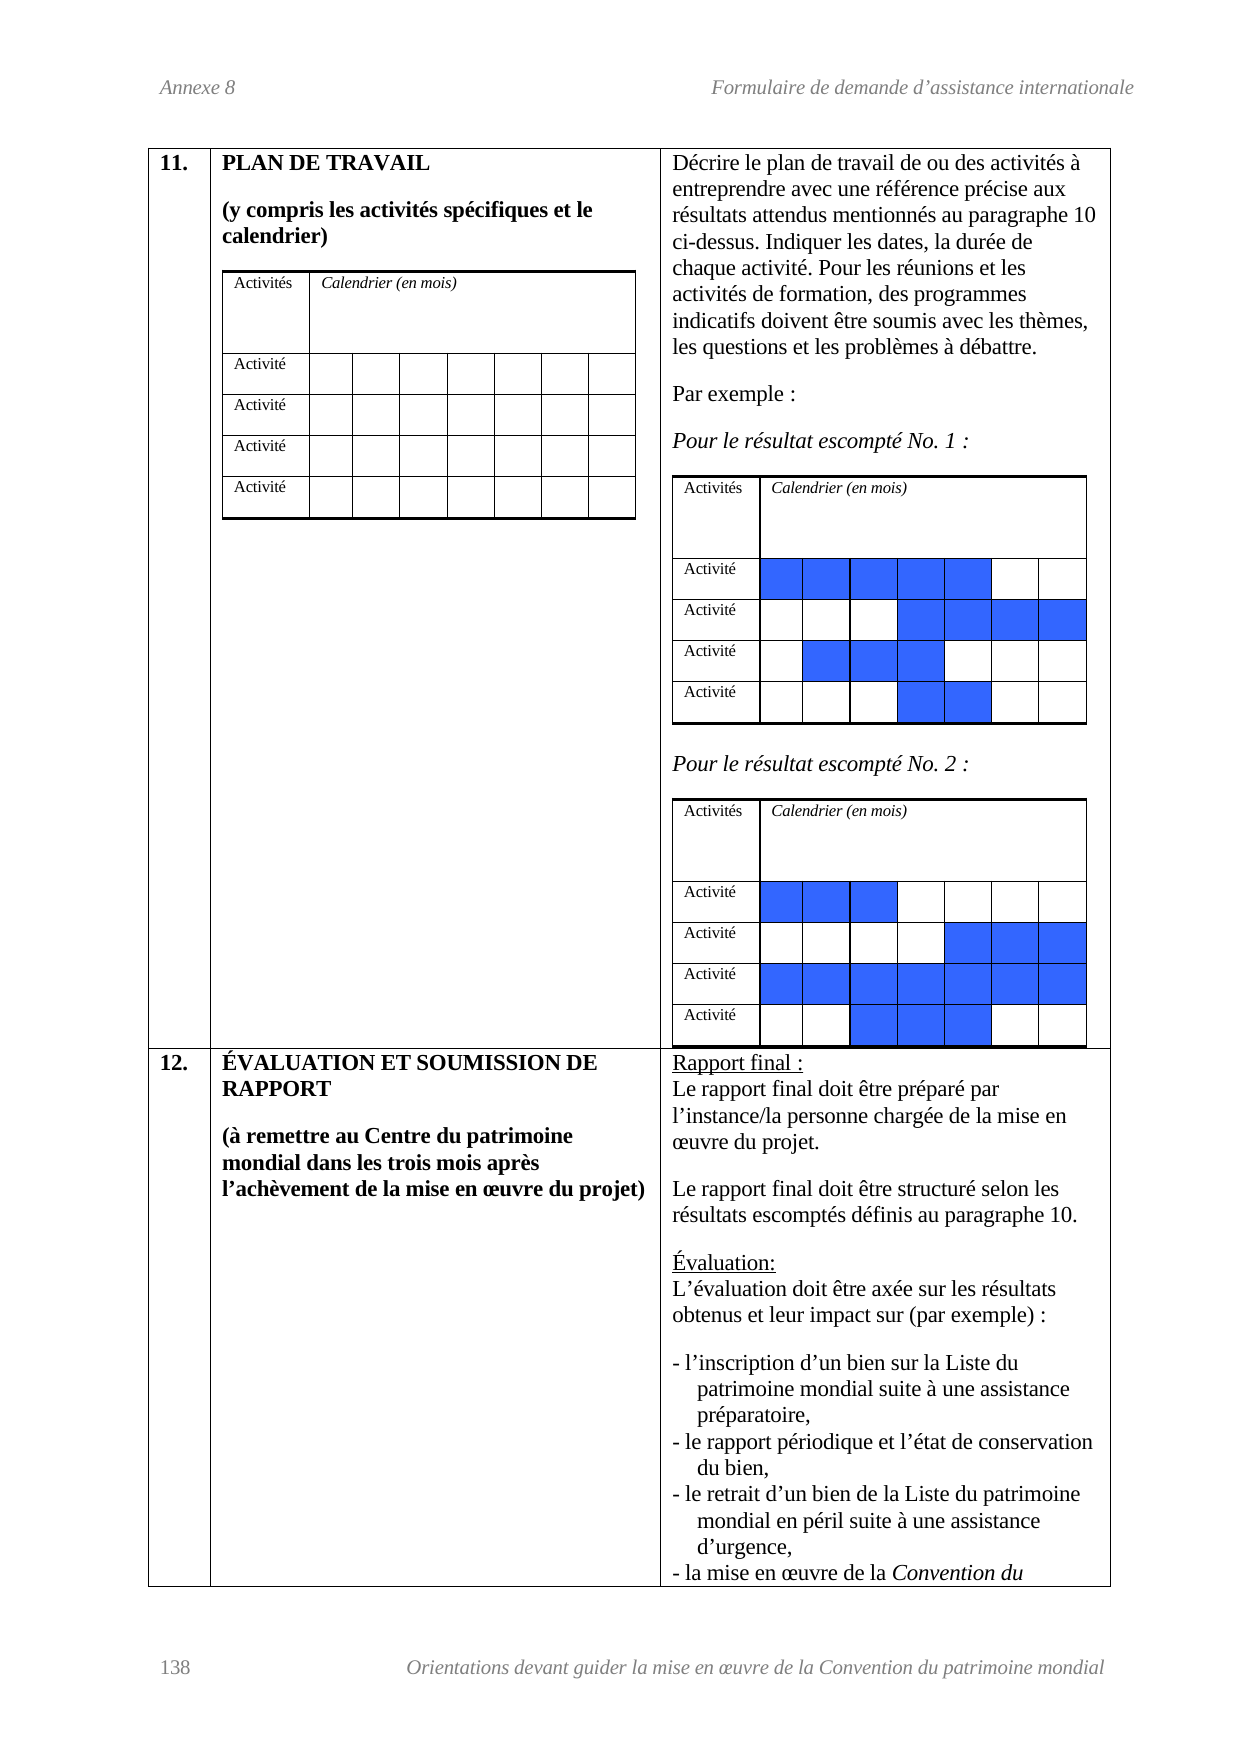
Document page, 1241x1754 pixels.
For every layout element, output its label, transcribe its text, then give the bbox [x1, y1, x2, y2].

table_cell PLAN DE TRAVAIL (y compris les activités spécifiques et le calendrier) [211, 149, 660, 1048]
table_cell Décrire le plan de travail de ou des activités à entreprendre avec une référence précise aux résultats attendus mentionnés au paragraphe 10 ci-dessus. Indiquer les dates, la durée de chaque activité. Pour les réunions et les activités de formation, des programmes indicatifs doivent être soumis avec les thèmes, les questions et les problèmes à débattre. Par exemple : Pour le résultat escompté No. 1 : Pour le résultat escompté No. 2 : [661, 149, 1110, 1048]
table_cell 11. [149, 149, 210, 1048]
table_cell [661, 1049, 1110, 1586]
table_cell 12. [149, 1049, 210, 1586]
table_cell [211, 1049, 660, 1586]
